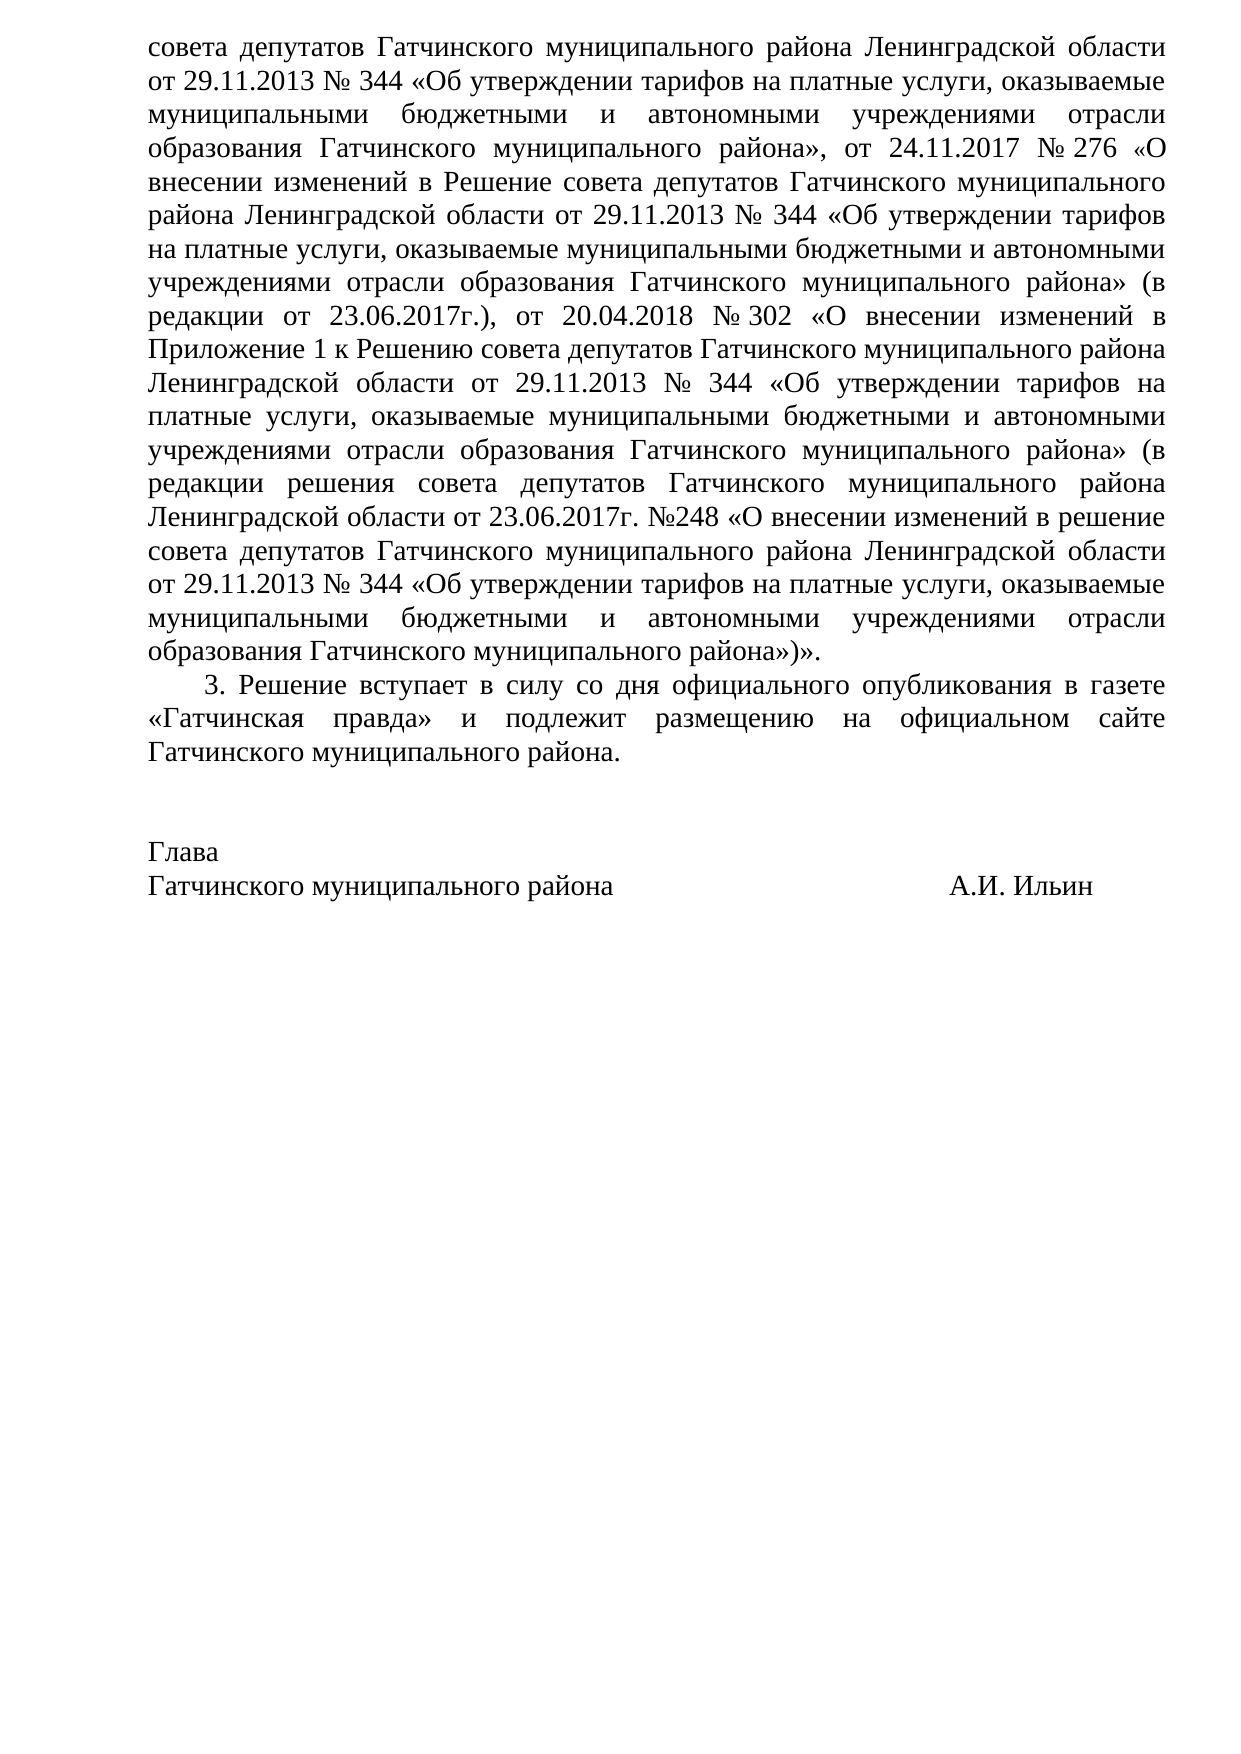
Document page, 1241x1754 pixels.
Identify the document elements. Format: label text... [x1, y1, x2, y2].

text 3. Решение вступает в силу со дня официального опубликования в газете «Гатчинская правда» и подлежит размещению на официальном сайте Гатчинского муниципального района. [148, 667, 1167, 767]
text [148, 29, 1167, 667]
text Гатчинского муниципального района А.И. Ильин [148, 868, 1167, 902]
text Глава [148, 834, 1167, 868]
